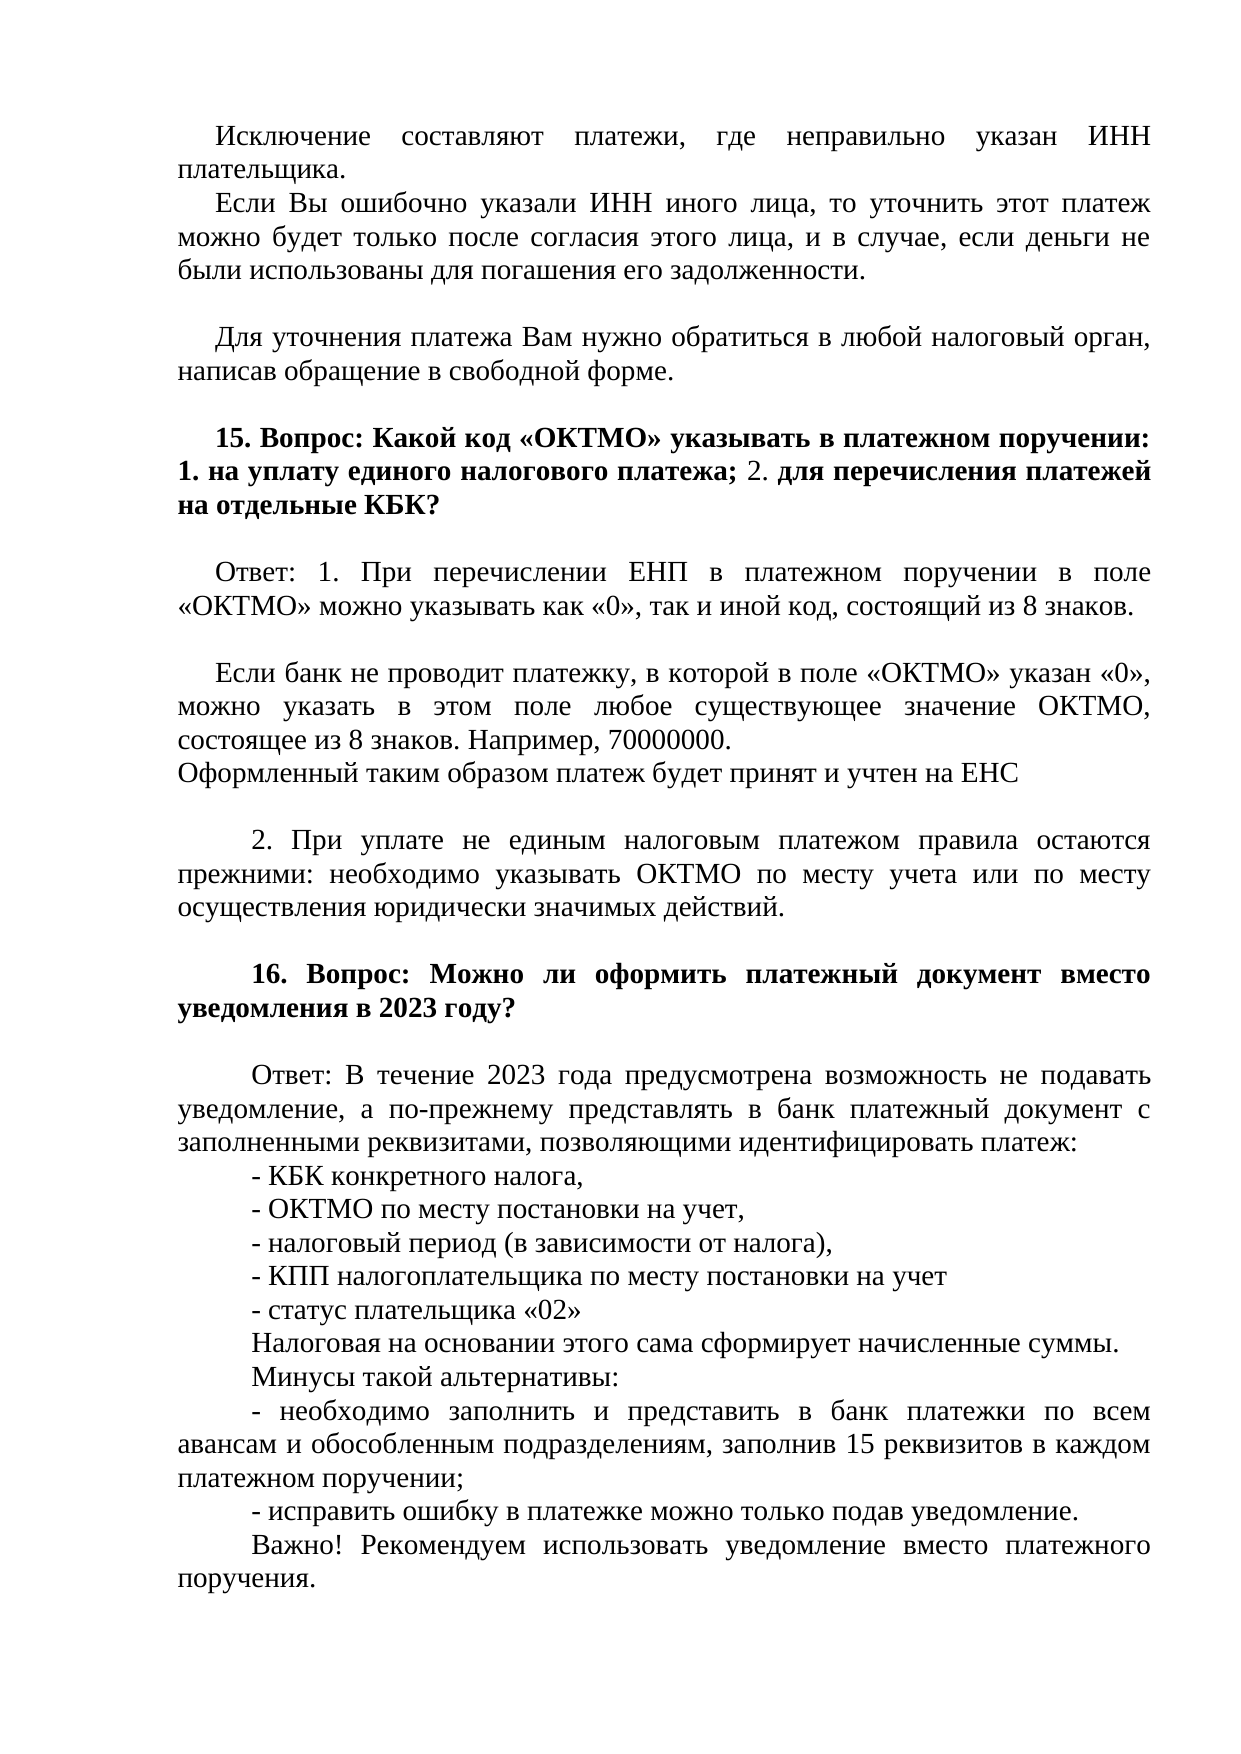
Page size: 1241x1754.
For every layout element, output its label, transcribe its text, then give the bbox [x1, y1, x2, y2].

text Если банк не проводит платежку, в которой в поле «ОКТМО» указан «0», можно указать в этом поле любое существующее значение ОКТМО, состоящее из 8 знаков. Например, 70000000. [177, 655, 1152, 755]
text Если Вы ошибочно указали ИНН иного лица, то уточнить этот платеж можно будет только после согласия этого лица, и в случае, если деньги не были использованы для погашения его задолженности. [177, 185, 1152, 286]
text - КБК конкретного налога, [177, 1158, 1152, 1191]
text - необходимо заполнить и представить в банк платежки по всем авансам и обособленным подразделениям, заполнив 15 реквизитов в каждом платежном поручении; [177, 1393, 1152, 1493]
text - налоговый период (в зависимости от налога), [177, 1225, 1152, 1258]
text Для уточнения платежа Вам нужно обратиться в любой налоговый орган, написав обращение в свободной форме. [177, 319, 1152, 386]
text - ОКТМО по месту постановки на учет, [177, 1191, 1152, 1225]
text 2. При уплате не единым налоговым платежом правила остаются прежними: необходимо указывать ОКТМО по месту учета или по месту осуществления юридически значимых действий. [177, 822, 1152, 923]
text Ответ: 1. При перечислении ЕНП в платежном поручении в поле «ОКТМО» можно указывать как «0», так и иной код, состоящий из 8 знаков. [177, 554, 1152, 621]
text Ответ: В течение 2023 года предусмотрена возможность не подавать уведомление, а по-прежнему представлять в банк платежный документ с заполненными реквизитами, позволяющими идентифицировать платеж: [177, 1057, 1152, 1158]
text Минусы такой альтернативы: [177, 1359, 1152, 1393]
text Оформленный таким образом платеж будет принят и учтен на ЕНС [177, 755, 1152, 789]
text - статус плательщика «02» [177, 1292, 1152, 1326]
text 15. Вопрос: Какой код «ОКТМО» указывать в платежном поручении: 1. на уплату единого налогового платежа; 2. для перечисления платежей на отдельные КБК? [177, 420, 1152, 521]
text Важно! Рекомендуем использовать уведомление вместо платежного поручения. [177, 1527, 1152, 1594]
text Налоговая на основании этого сама сформирует начисленные суммы. [177, 1326, 1152, 1359]
text - исправить ошибку в платежке можно только подав уведомление. [177, 1493, 1152, 1527]
text Исключение составляют платежи, где неправильно указан ИНН плательщика. [177, 118, 1152, 185]
text - КПП налогоплательщика по месту постановки на учет [177, 1258, 1152, 1292]
text 16. Вопрос: Можно ли оформить платежный документ вместо уведомления в 2023 году? [177, 957, 1152, 1024]
